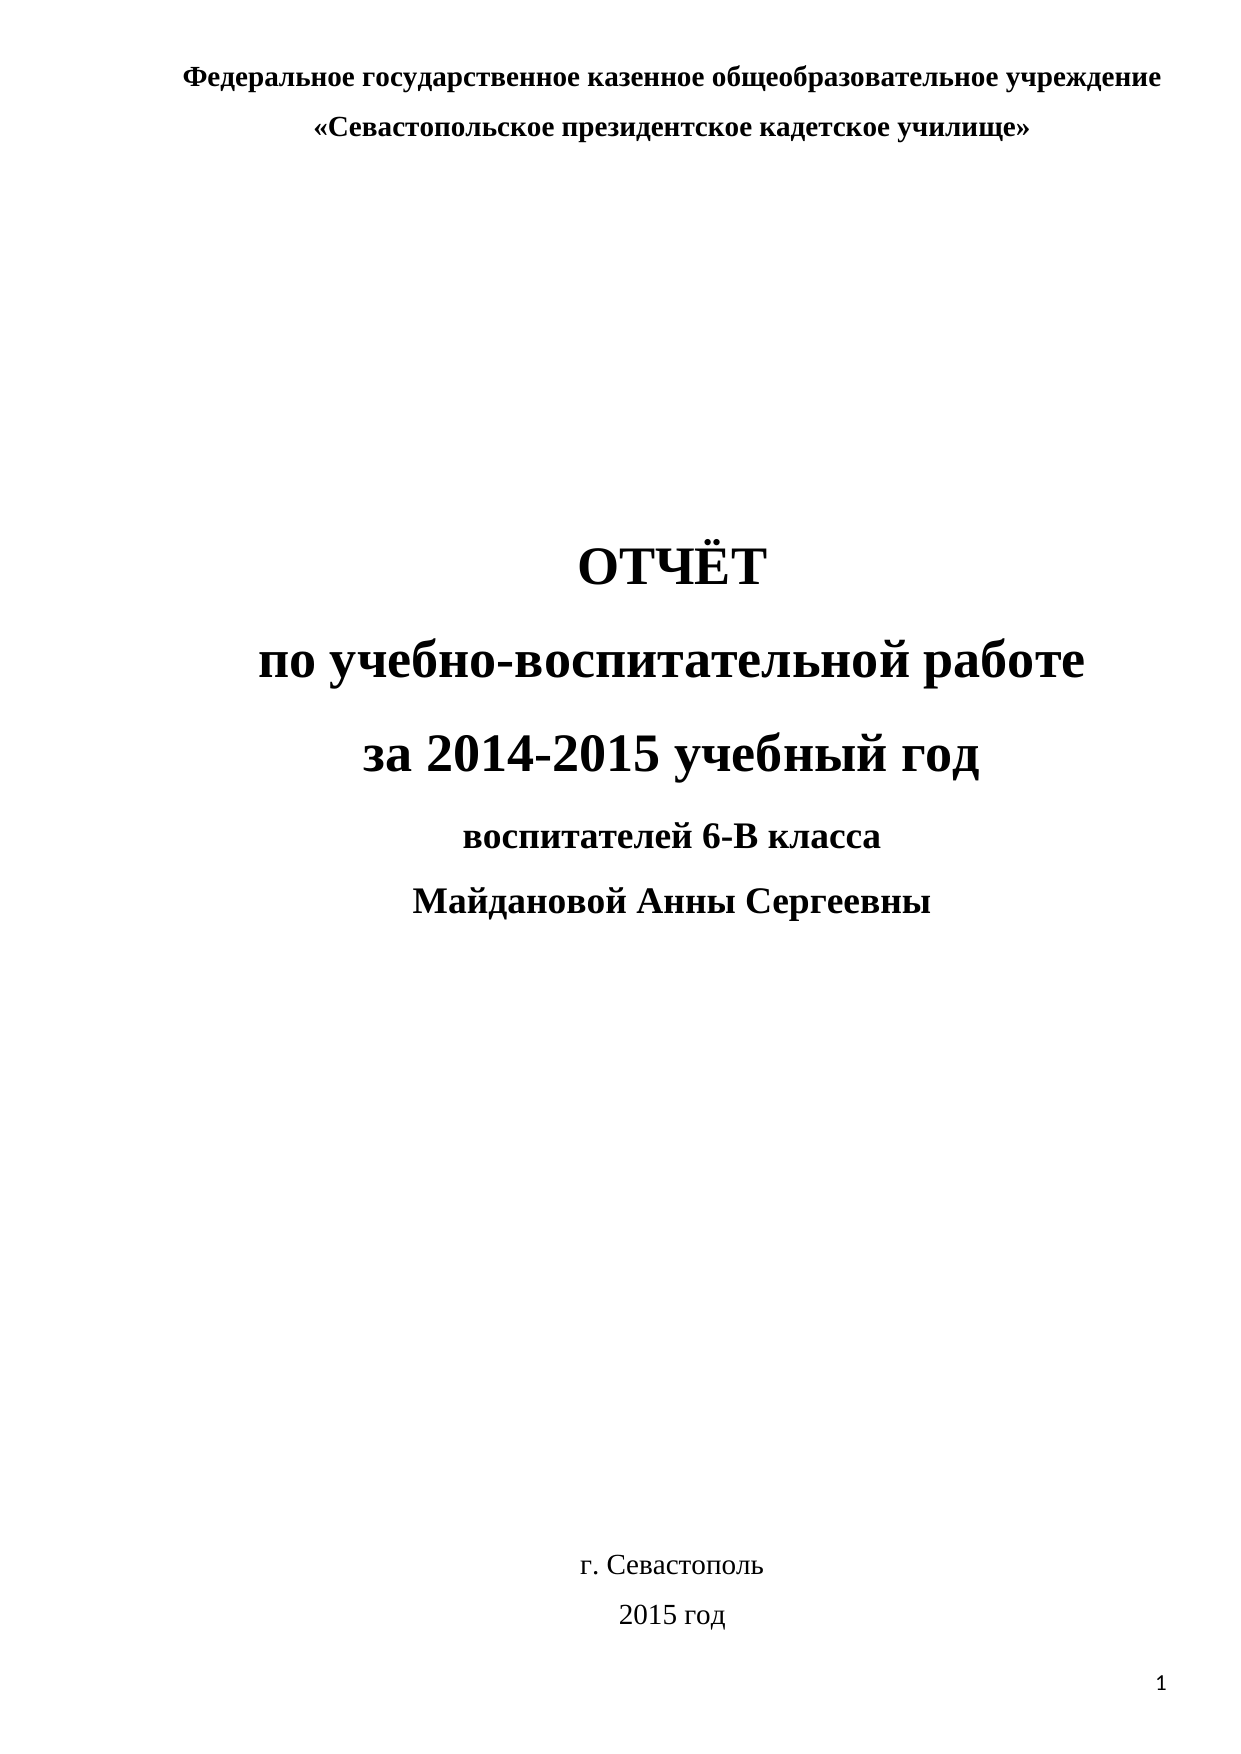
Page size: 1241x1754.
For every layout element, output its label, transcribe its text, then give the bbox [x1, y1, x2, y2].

text за 2014-2015 учебный год [177, 720, 1167, 783]
text «Севастопольское президентское кадетское училище» [177, 109, 1167, 143]
text 2015 год [177, 1597, 1167, 1631]
text Федеральное государственное казенное общеобразовательное учреждение [177, 59, 1167, 93]
text по учебно-воспитательной работе [177, 627, 1167, 689]
text ОТЧЁТ [177, 533, 1167, 596]
text г. Севастополь [177, 1547, 1167, 1581]
text Майдановой Анны Сергеевны [177, 878, 1167, 922]
text воспитателей 6-В класса [177, 814, 1167, 857]
